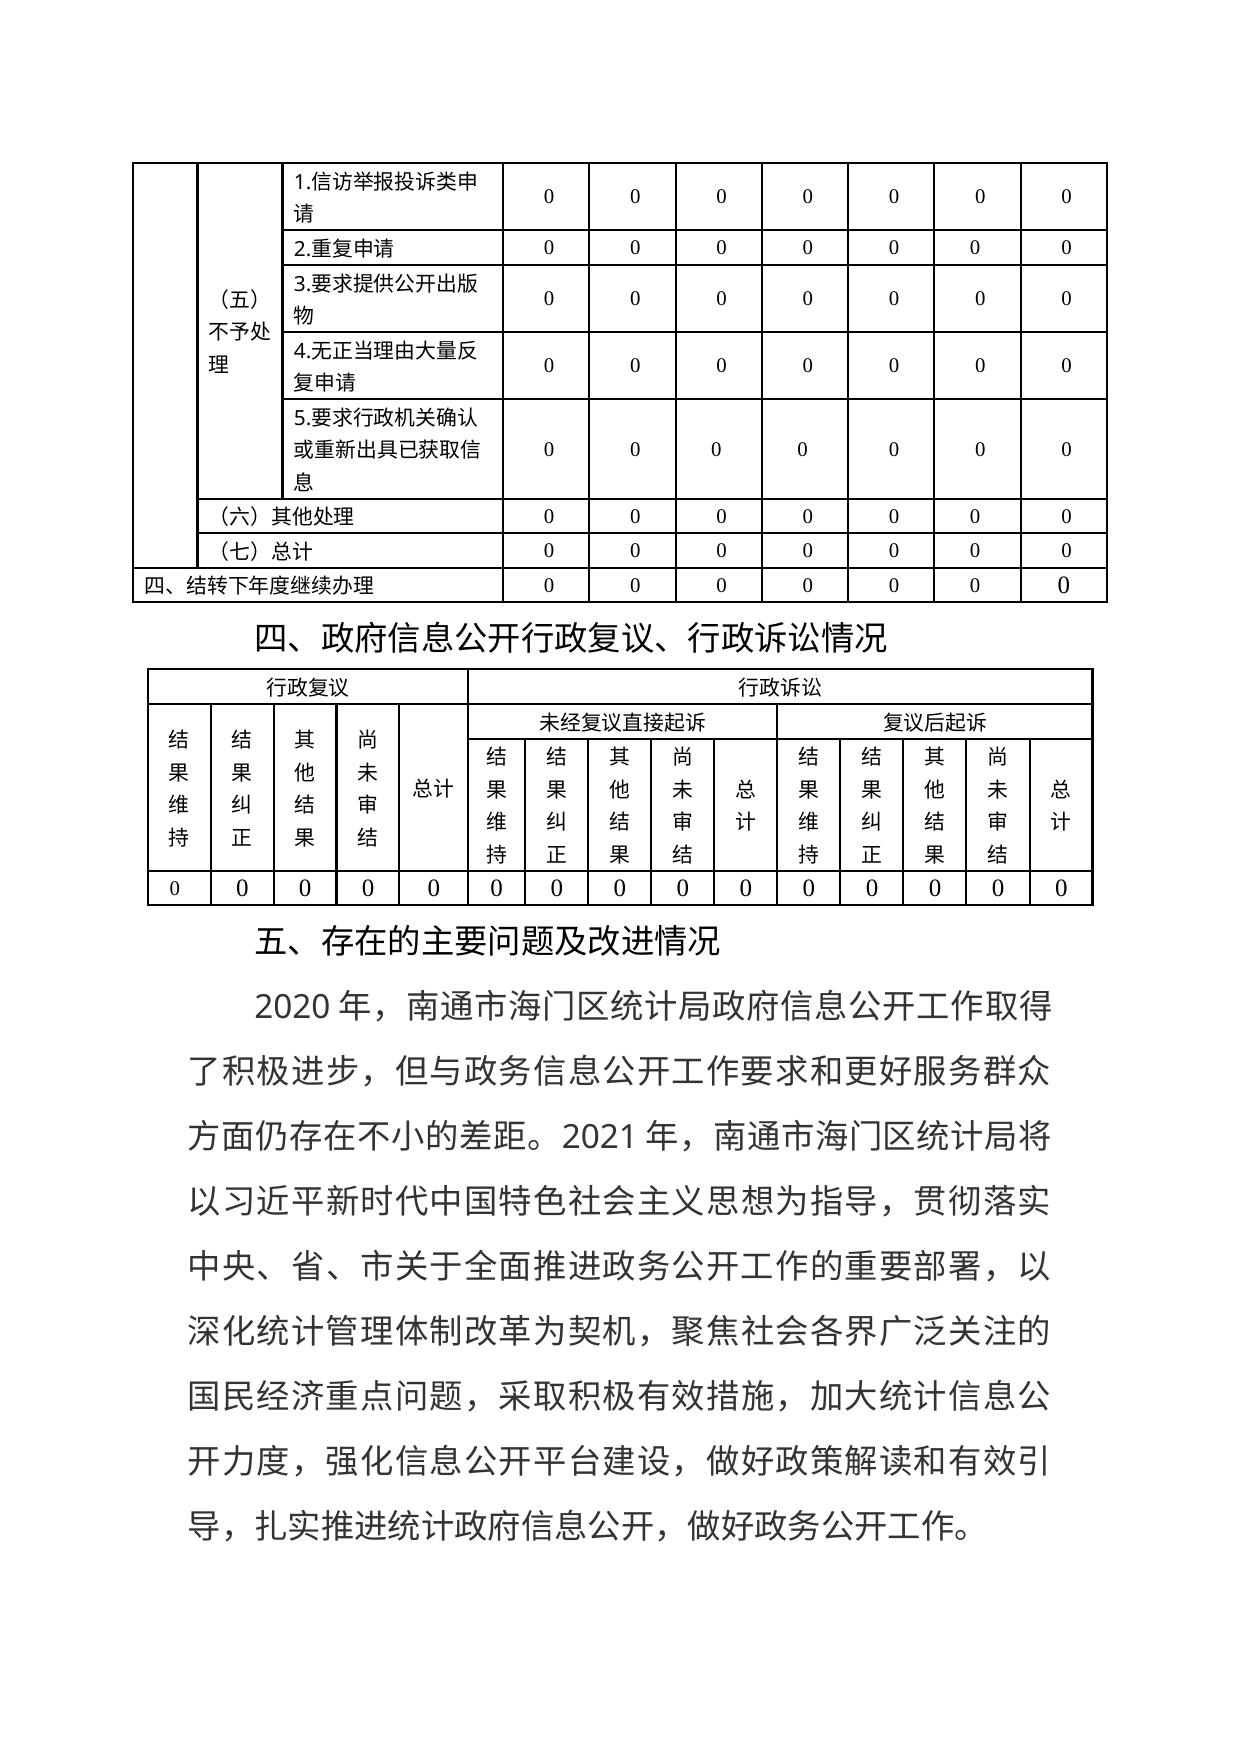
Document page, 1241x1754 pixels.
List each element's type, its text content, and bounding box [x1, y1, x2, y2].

table_cell 0 [935, 164, 1020, 229]
table_cell 0 [469, 872, 524, 904]
table_cell 0 [904, 872, 965, 904]
table_cell 0 [763, 231, 847, 264]
table_cell 3.要求提供公开出版物 [284, 266, 502, 331]
table_cell 0 [590, 231, 675, 264]
table_cell （七）总计 [199, 534, 502, 567]
table_cell 0 [677, 164, 761, 229]
table_cell 0 [677, 500, 761, 532]
table_header 行政诉讼 [469, 670, 1091, 703]
table_cell 0 [935, 534, 1020, 567]
table_cell 0 [935, 333, 1020, 398]
table_cell 0 [504, 569, 588, 601]
table_cell 尚未审结 [652, 740, 713, 869]
table_cell 0 [849, 266, 933, 331]
table_cell 0 [849, 231, 933, 264]
table_cell 尚未审结 [967, 740, 1029, 869]
table_cell 0 [590, 333, 675, 398]
table_header 行政复议 [149, 670, 467, 703]
table_cell 0 [677, 333, 761, 398]
table_cell 0 [935, 231, 1020, 264]
table_cell 尚未审结 [338, 705, 398, 869]
table_cell （五）不予处理 [199, 164, 281, 497]
table_cell 总计 [1031, 740, 1091, 869]
table_cell 0 [504, 231, 588, 264]
table_cell 0 [504, 164, 588, 229]
table_cell 0 [677, 266, 761, 331]
table_cell 4.无正当理由大量反复申请 [284, 333, 502, 398]
table_cell 0 [849, 164, 933, 229]
table_cell 0 [1022, 534, 1106, 567]
table_cell 其他结果 [589, 740, 650, 869]
table_cell 0 [504, 500, 588, 532]
table_cell 0 [590, 500, 675, 532]
table_cell 0 [149, 872, 210, 904]
table_cell 结果维持 [778, 740, 839, 869]
table_cell 0 [763, 164, 847, 229]
table_cell 2.重复申请 [284, 231, 502, 264]
table_cell 0 [652, 872, 713, 904]
text 五、存在的主要问题及改进情况 [187, 906, 1053, 971]
table_cell 0 [1022, 500, 1106, 532]
table_cell 总计 [715, 740, 776, 869]
table_cell 0 [1022, 333, 1106, 398]
table_cell 0 [763, 266, 847, 331]
text 四、政府信息公开行政复议、行政诉讼情况 [187, 603, 1053, 668]
table_cell 其他结果 [275, 705, 335, 869]
table_cell 0 [504, 400, 588, 497]
table_cell （六）其他处理 [199, 500, 502, 532]
table_cell 结果纠正 [212, 705, 273, 869]
table_cell 结果维持 [469, 740, 524, 869]
table_cell 5.要求行政机关确认或重新出具已获取信息 [284, 400, 502, 497]
table_cell 0 [590, 266, 675, 331]
table_cell 总计 [400, 705, 467, 869]
table_cell 0 [763, 569, 847, 601]
table_cell 0 [590, 569, 675, 601]
table_cell 0 [967, 872, 1029, 904]
table_cell 1.信访举报投诉类申请 [284, 164, 502, 229]
table_cell 0 [763, 500, 847, 532]
table_cell 0 [778, 872, 839, 904]
table_cell 0 [935, 569, 1020, 601]
table_cell 0 [338, 872, 398, 904]
table_cell 其他结果 [904, 740, 965, 869]
table_cell 0 [1022, 266, 1106, 331]
table_cell 0 [1022, 164, 1106, 229]
table_cell 0 [590, 164, 675, 229]
table_cell 0 [504, 266, 588, 331]
table_cell 0 [715, 872, 776, 904]
table_cell 0 [677, 569, 761, 601]
table_cell 0 [212, 872, 273, 904]
table_cell 0 [849, 400, 933, 497]
table_cell 0 [526, 872, 587, 904]
table_cell 0 [677, 231, 761, 264]
table_cell 0 [504, 333, 588, 398]
table_cell 0 [589, 872, 650, 904]
table_cell 0 [677, 400, 761, 497]
table_cell 0 [763, 400, 847, 497]
table_cell 0 [1022, 400, 1106, 497]
table_cell 复议后起诉 [778, 705, 1091, 737]
table_cell 0 [849, 500, 933, 532]
table_cell 0 [590, 534, 675, 567]
table_cell 结果纠正 [841, 740, 902, 869]
table_cell 结果维持 [149, 705, 210, 869]
table_cell 0 [400, 872, 467, 904]
table_cell 0 [935, 500, 1020, 532]
table_cell 0 [935, 400, 1020, 497]
text 2020年，南通市海门区统计局政府信息公开工作取得了积极进步，但与政务信息公开工作要求和更好服务群众方面仍存在不小的差距。2021年，南通市海门区统计局将以习近平新时代中国特色社会主义思想为指导，贯彻落实中央、省、市关于全面推进政务公开工作的重要部署，以深化统计管理体制改革为契机，聚焦社会各界广泛关注的国民经济重点问题，采取积极有效措施，加大统计信息公开力度，强化信息公开平台建设，做好政策解读和有效引导，扎实推进统计政府信息公开，做好政务公开工作。 [187, 971, 1053, 1556]
table_cell 未经复议直接起诉 [469, 705, 776, 737]
table_cell 0 [849, 569, 933, 601]
table_cell 0 [275, 872, 335, 904]
table_cell 结果纠正 [526, 740, 587, 869]
table_cell 0 [849, 534, 933, 567]
table_cell 0 [677, 534, 761, 567]
table_cell 0 [935, 266, 1020, 331]
table_cell 0 [1031, 872, 1091, 904]
table_cell 0 [763, 333, 847, 398]
table_cell 0 [504, 534, 588, 567]
table_cell 四、结转下年度继续办理 [134, 569, 502, 601]
table_cell 0 [1022, 231, 1106, 264]
table_cell 0 [763, 534, 847, 567]
table_cell 0 [849, 333, 933, 398]
table_cell 0 [590, 400, 675, 497]
table_cell 0 [1022, 569, 1106, 601]
table_cell 0 [841, 872, 902, 904]
